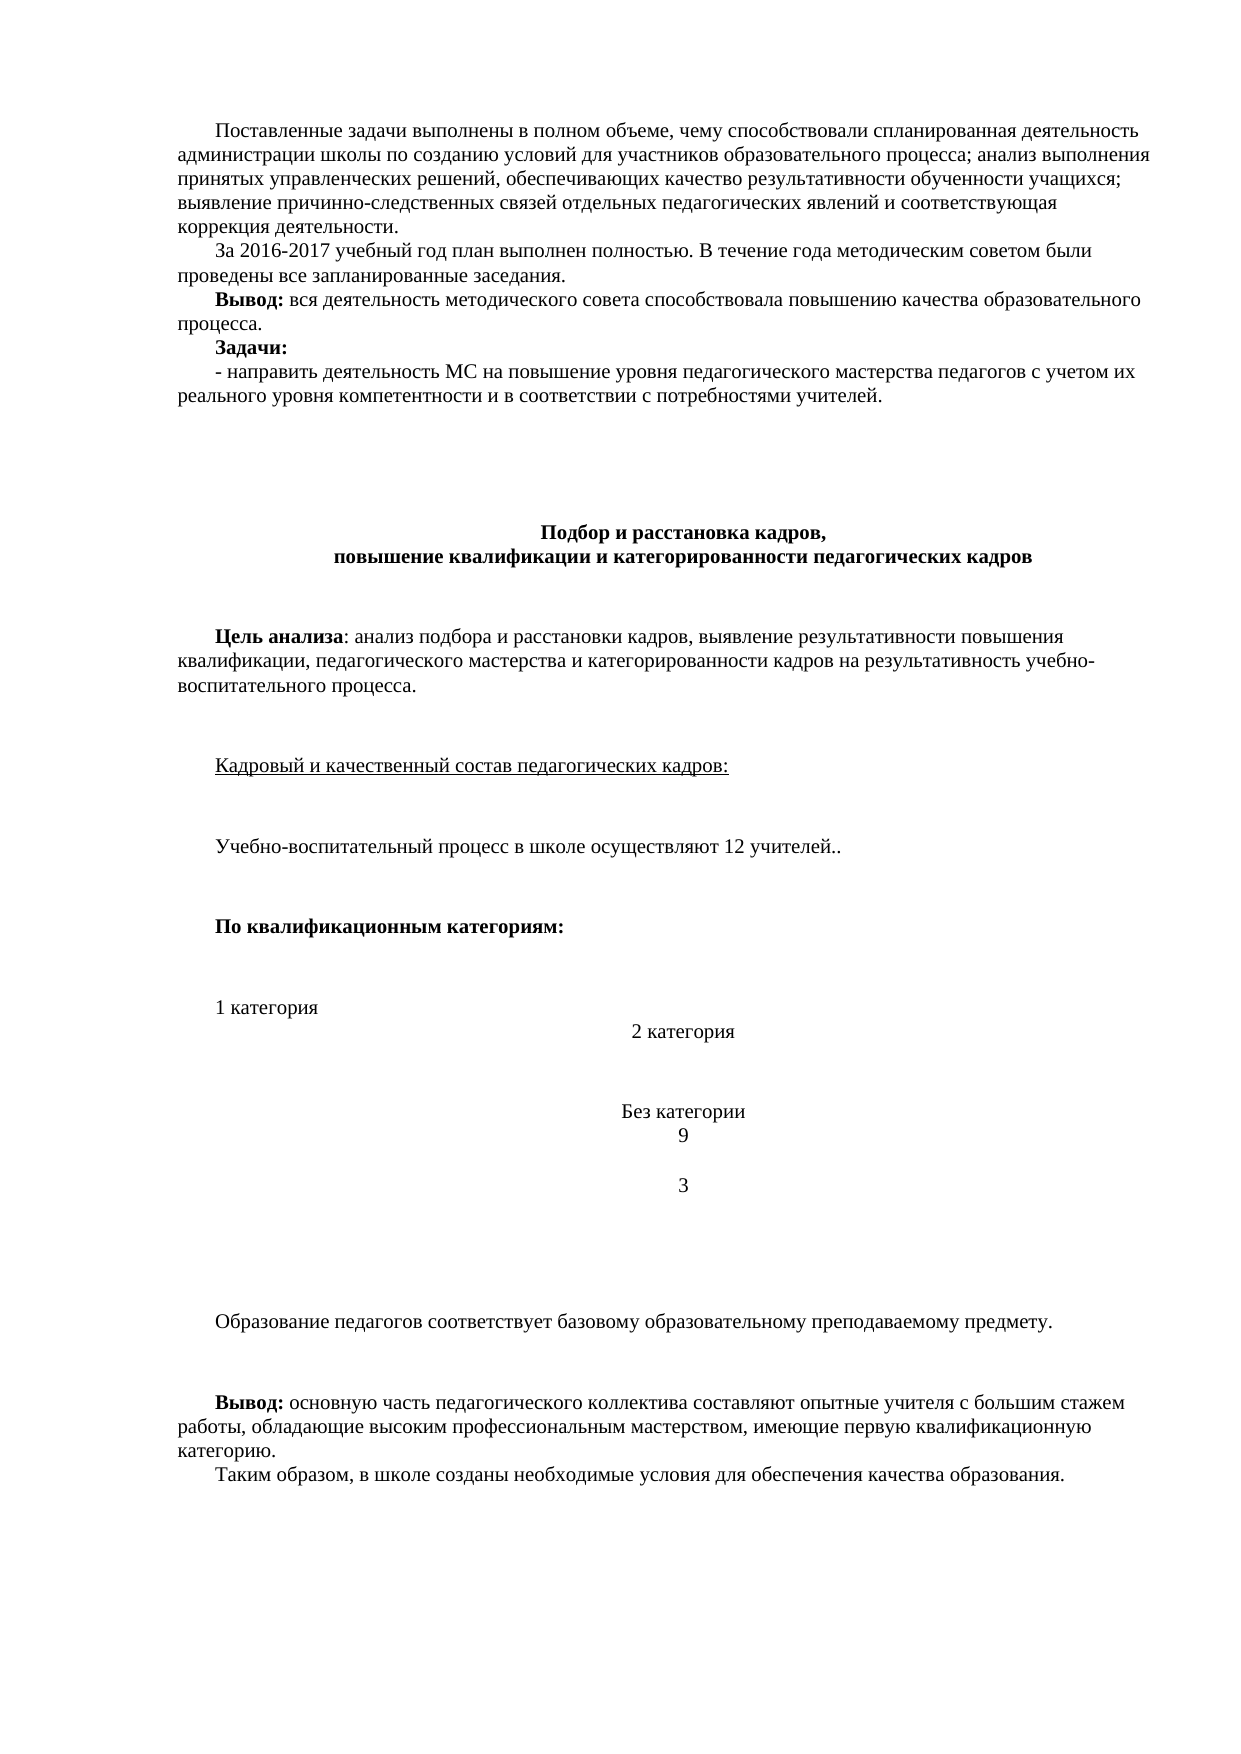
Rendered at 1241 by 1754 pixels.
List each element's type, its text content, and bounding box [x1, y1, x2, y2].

text Вывод: основную часть педагогического коллектива составляют опытные учителя с большим стажем работы, обладающие высоким профессиональным мастерством, имеющие первую квалификационную категорию. [177, 1390, 1152, 1462]
text Вывод: вся деятельность методического совета способствовала повышению качества образовательного процесса. [177, 287, 1152, 335]
text Кадровый и качественный состав педагогических кадров: [177, 753, 1152, 777]
text - направить деятельность МС на повышение уровня педагогического мастерства педагогов с учетом их реального уровня компетентности и в соответствии с потребностями учителей. [177, 359, 1152, 407]
text Образование педагогов соответствует базовому образовательному преподаваемому предмету. [177, 1309, 1152, 1333]
text По квалификационным категориям: [177, 914, 1152, 938]
text 2 категория [177, 1019, 1152, 1043]
text Задачи: [177, 335, 1152, 359]
text Подбор и расстановка кадров, [177, 520, 1152, 544]
text Поставленные задачи выполнены в полном объеме, чему способствовали спланированная деятельность администрации школы по созданию условий для участников образовательного процесса; анализ выполнения принятых управленческих решений, обеспечивающих качество результативности обученности учащихся; выявление причинно-следственных связей отдельных педагогических явлений и соответствующая коррекция деятельности. [177, 118, 1152, 238]
text 3 [177, 1172, 1152, 1197]
text 1 категория [177, 994, 1152, 1019]
text Цель анализа: анализ подбора и расстановки кадров, выявление результативности повышения квалификации, педагогического мастерства и категорированности кадров на результативность учебно-воспитательного процесса. [177, 624, 1152, 697]
text За 2016-2017 учебный год план выполнен полностью. В течение года методическим советом были проведены все запланированные заседания. [177, 238, 1152, 287]
text 9 [177, 1123, 1152, 1147]
text Таким образом, в школе созданы необходимые условия для обеспечения качества образования. [177, 1462, 1152, 1486]
text Без категории [177, 1099, 1152, 1123]
text повышение квалификации и категорированности педагогических кадров [177, 544, 1152, 568]
text Учебно-воспитательный процесс в школе осуществляют 12 учителей.. [177, 833, 1152, 858]
